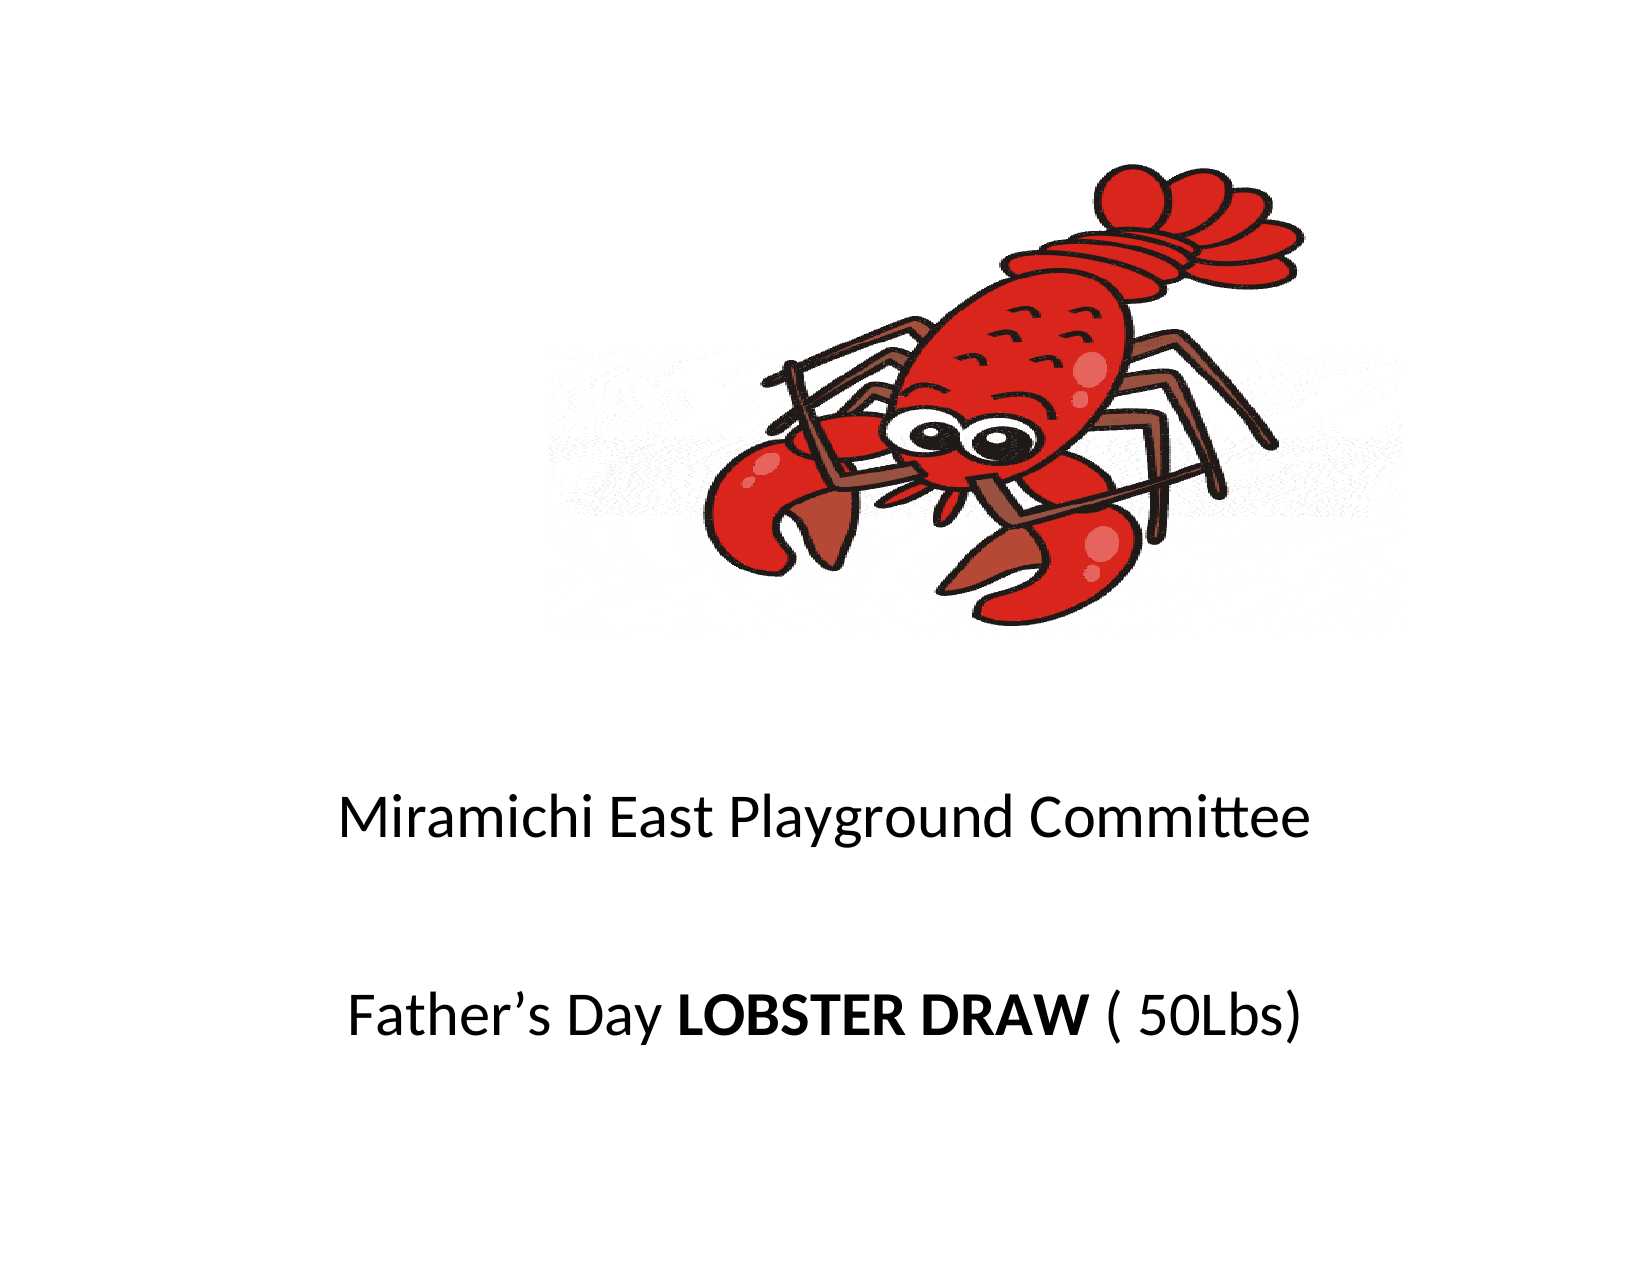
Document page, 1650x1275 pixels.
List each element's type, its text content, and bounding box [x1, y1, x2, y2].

picture [548, 150, 1404, 634]
text Miramichi East Playground Committee [150, 776, 1500, 853]
text Father’s Day LOBSTER DRAW ( 50Lbs) [150, 974, 1500, 1051]
